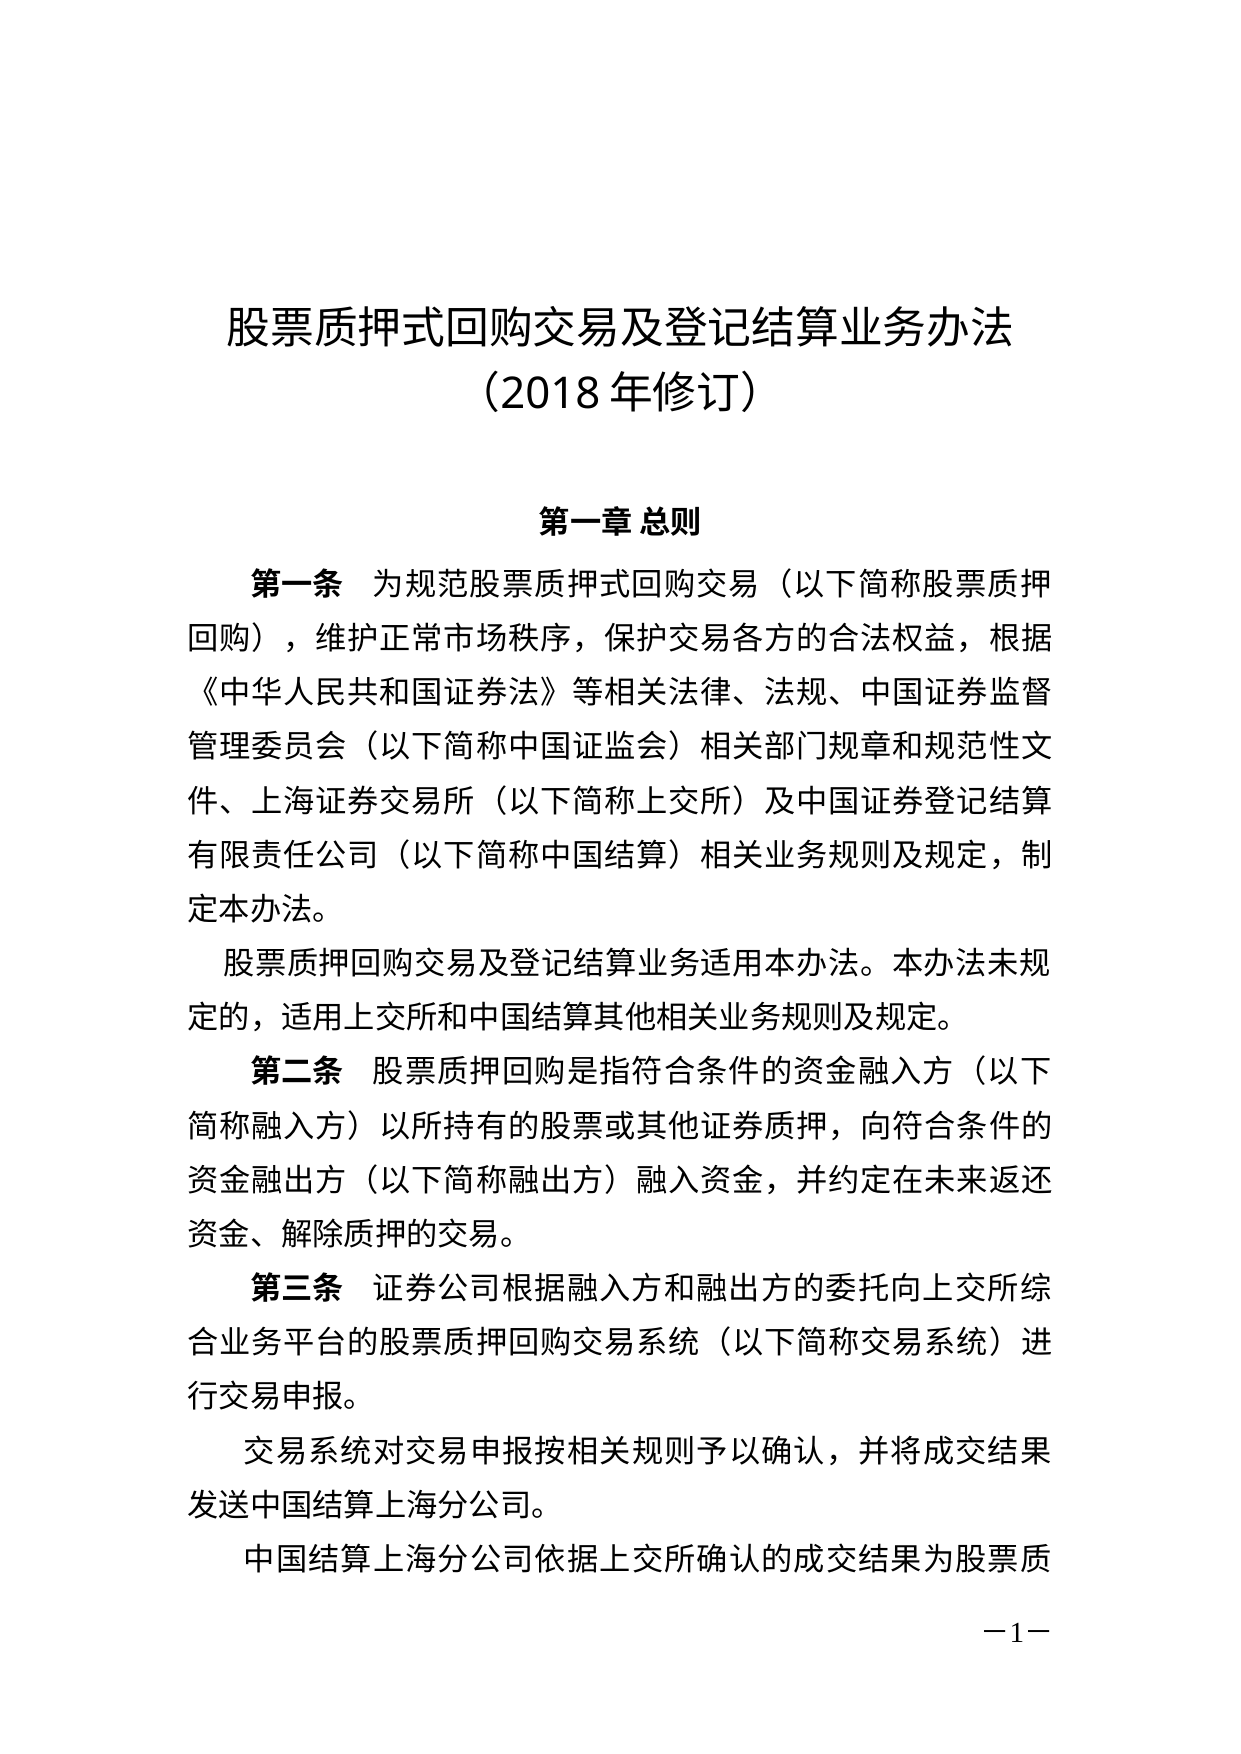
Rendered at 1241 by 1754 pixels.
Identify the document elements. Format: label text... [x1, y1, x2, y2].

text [187, 1527, 1053, 1581]
list 股票质押回购是指符合条件的资金融入方（以下简称融入方）以所持有的股票或其他证券质押，向符合条件的资金融出方（以下简称融出方）融入资金，并约定在未来返还资金、解除质押的交易。 [187, 1039, 1053, 1256]
list 为规范股票质押式回购交易（以下简称股票质押回购），维护正常市场秩序，保护交易各方的合法权益，根据《中华人民共和国证券法》等相关法律、法规、中国证券监督管理委员会（以下简称中国证监会）相关部门规章和规范性文件、上海证券交易所（以下简称上交所）及中国证券登记结算有限责任公司（以下简称中国结算）相关业务规则及规定，制定本办法。 [187, 552, 1053, 931]
text （2018年修订） [187, 357, 1053, 422]
text 股票质押回购交易及登记结算业务适用本办法。本办法未规定的，适用上交所和中国结算其他相关业务规则及规定。 [187, 931, 1053, 1039]
text 第一章 总则 [187, 487, 1053, 552]
list 证券公司根据融入方和融出方的委托向上交所综合业务平台的股票质押回购交易系统（以下简称交易系统）进行交易申报。 [187, 1256, 1053, 1419]
text 股票质押式回购交易及登记结算业务办法 [187, 292, 1053, 357]
text 交易系统对交易申报按相关规则予以确认，并将成交结果发送中国结算上海分公司。 [187, 1419, 1053, 1527]
